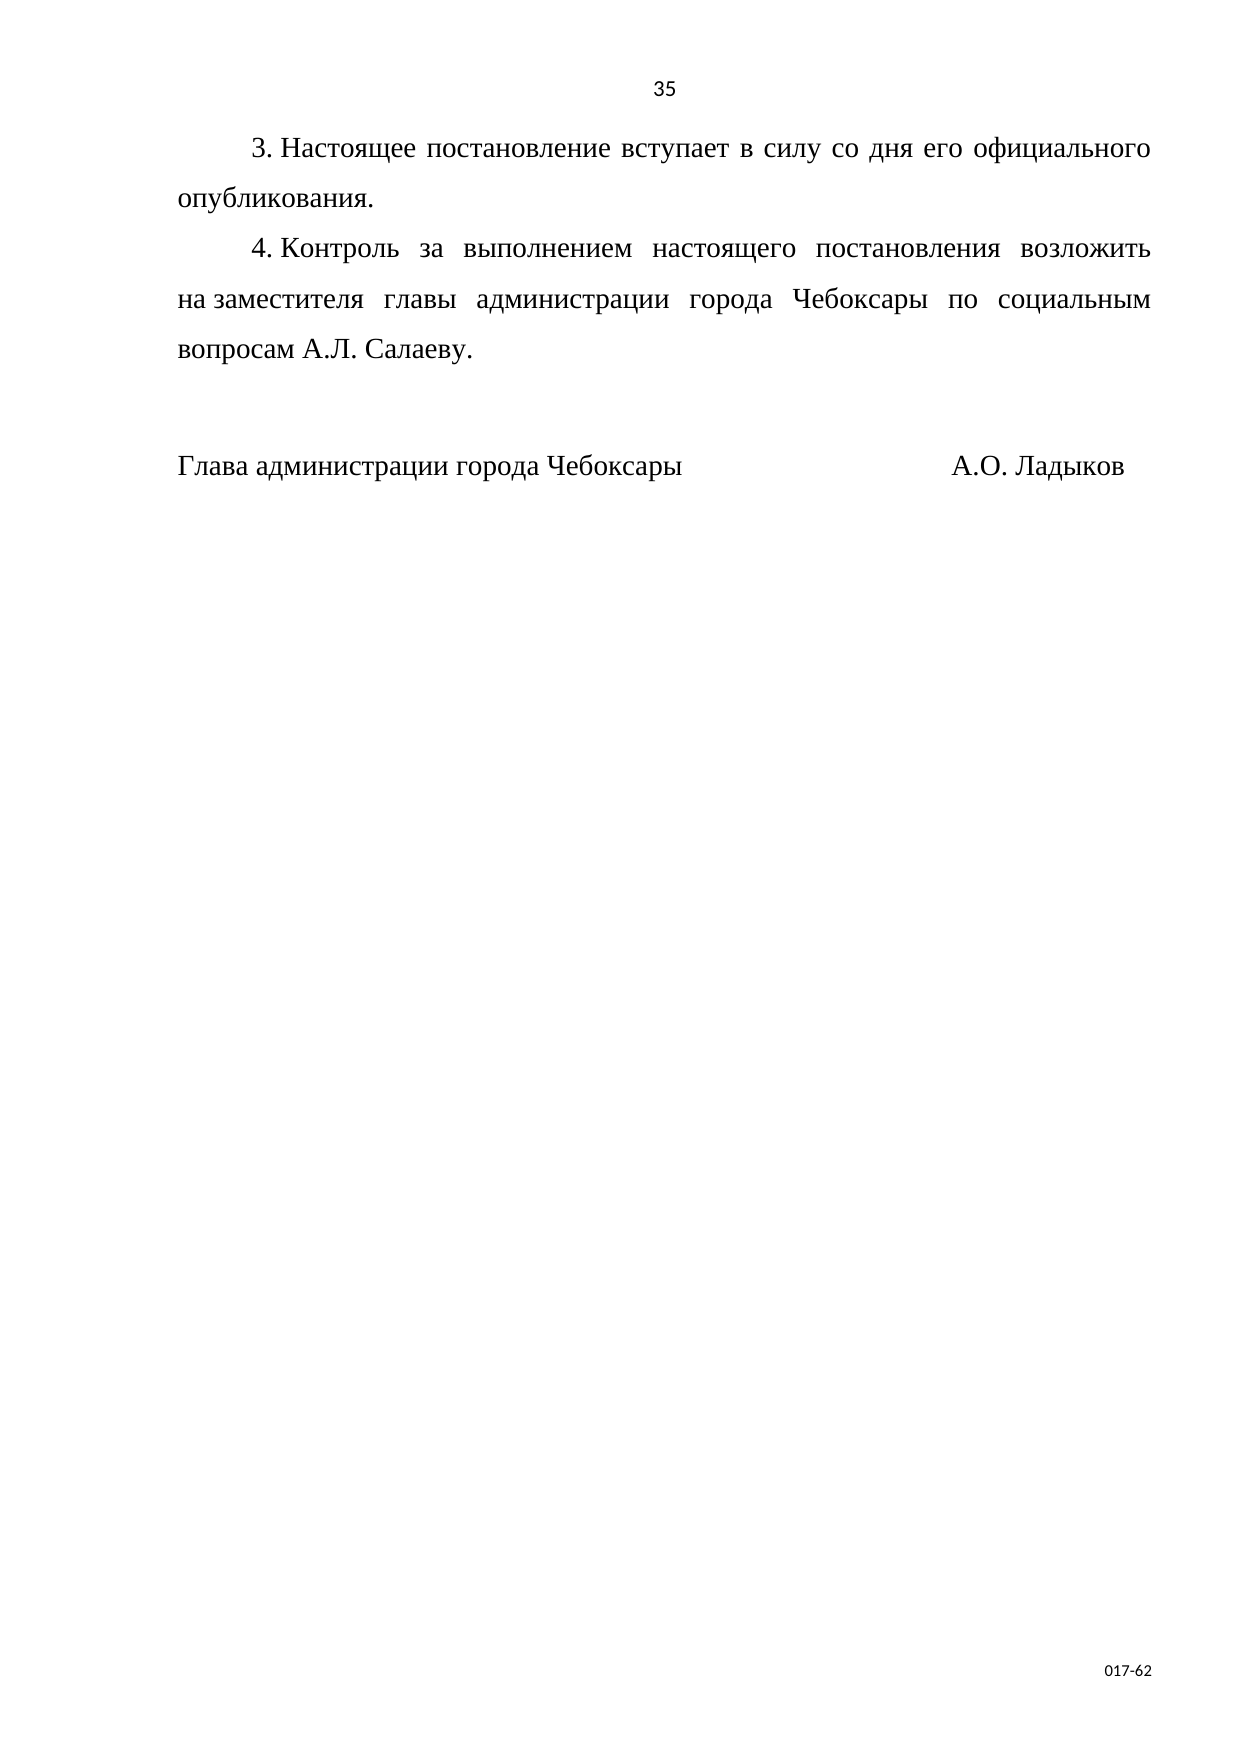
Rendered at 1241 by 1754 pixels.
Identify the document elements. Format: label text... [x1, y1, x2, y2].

text 4. Контроль за выполнением настоящего постановления возложить на заместителя главы администрации города Чебоксары по социальным вопросам А.Л. Салаеву. [177, 230, 1152, 364]
text Глава администрации города Чебоксары А.О. Ладыков [177, 448, 1152, 482]
text 3. Настоящее постановление вступает в силу со дня его официального опубликования. [177, 130, 1152, 214]
